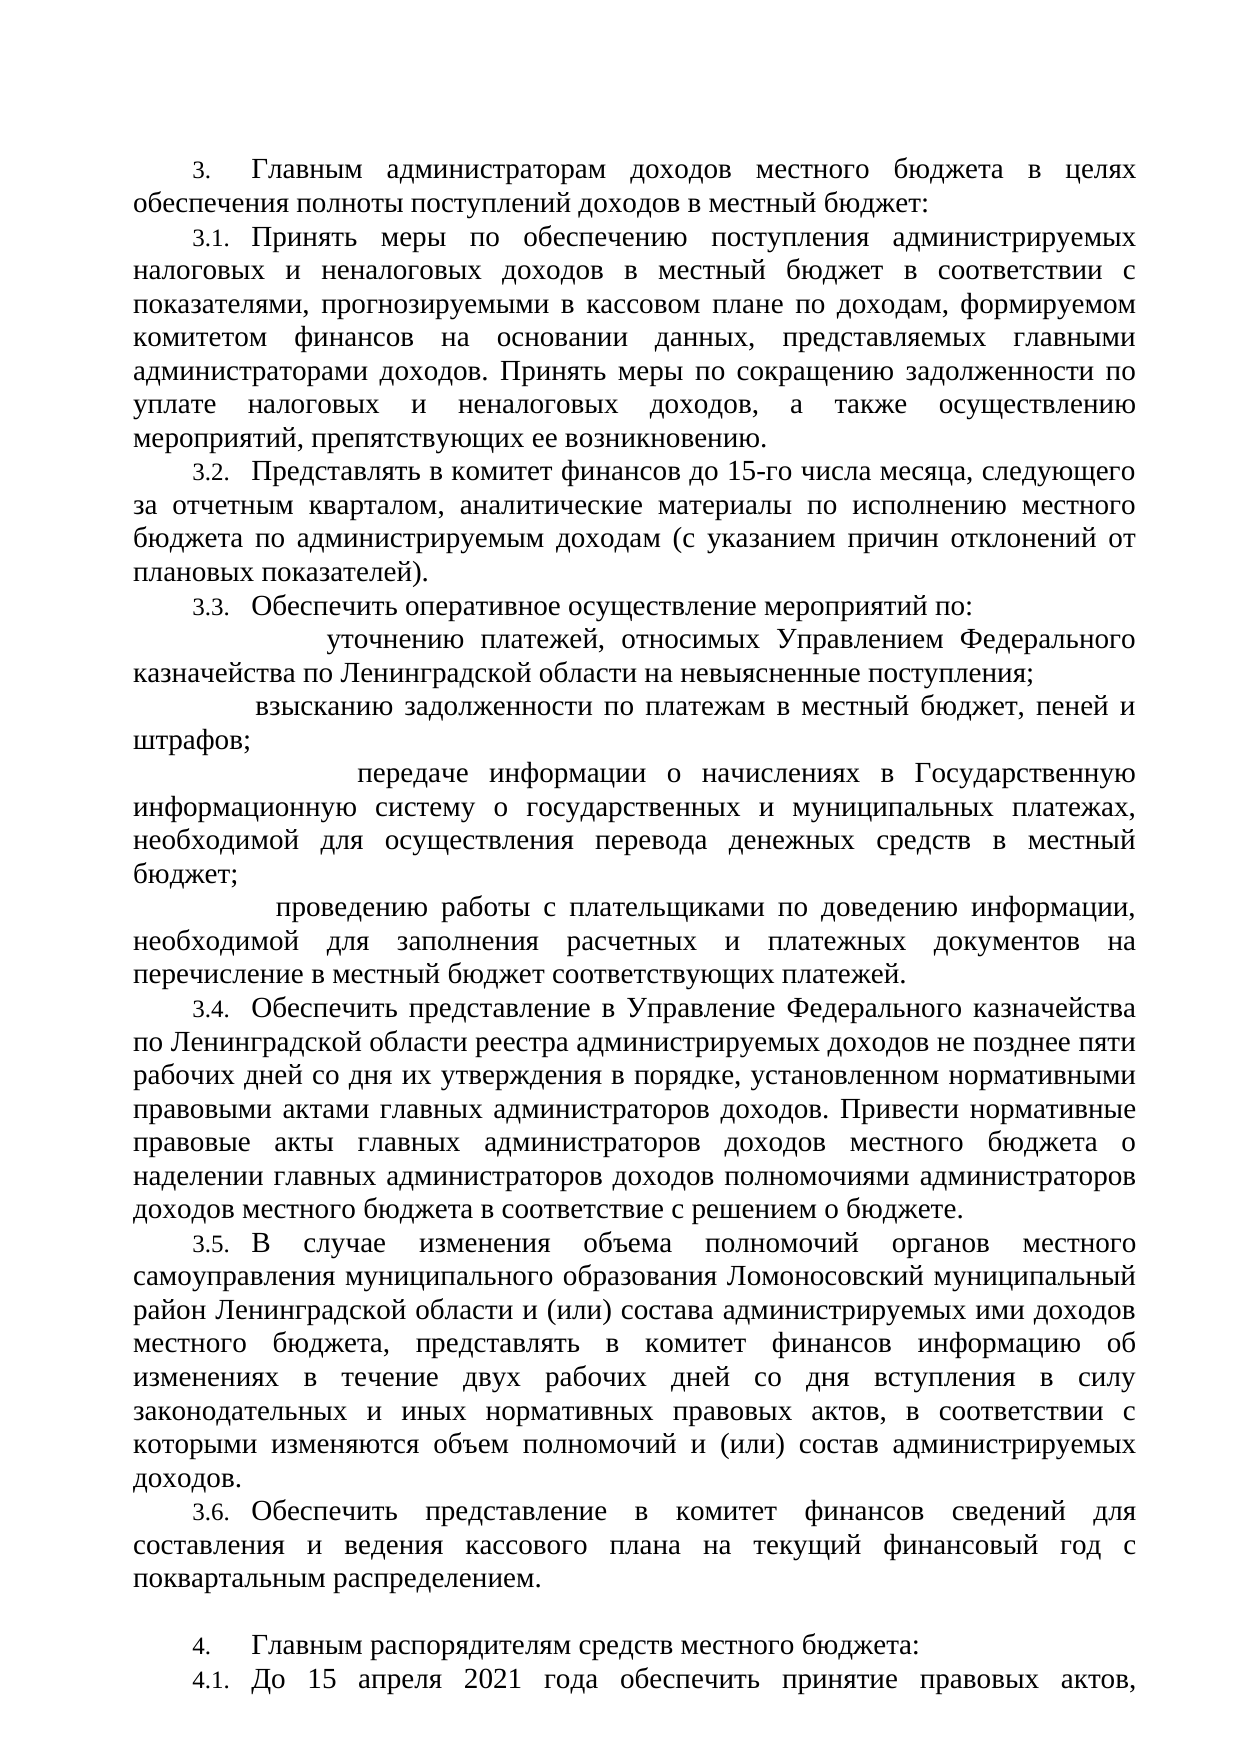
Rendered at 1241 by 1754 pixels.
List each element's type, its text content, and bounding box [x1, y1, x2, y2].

list Принять меры по обеспечению поступления администрируемых налоговых и неналоговых доходов в местный бюджет в соответствии с показателями, прогнозируемыми в кассовом плане по доходам, формируемом комитетом финансов на основании данных, представляемых главными администраторами доходов. Принять меры по сокращению задолженности по уплате налоговых и неналоговых доходов, а также осуществлению мероприятий, препятствующих ее возникновению. [133, 219, 1137, 453]
text взысканию задолженности по платежам в местный бюджет, пеней и штрафов; [133, 688, 1137, 755]
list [133, 1661, 1137, 1694]
list Главным распорядителям средств местного бюджета: [133, 1627, 1137, 1661]
text проведению работы с плательщиками по доведению информации, необходимой для заполнения расчетных и платежных документов на перечисление в местный бюджет соответствующих платежей. [133, 889, 1137, 990]
list Обеспечить представление в комитет финансов сведений для составления и ведения кассового плана на текущий финансовый год с поквартальным распределением. [133, 1493, 1137, 1594]
list Обеспечить оперативное осуществление мероприятий по: [133, 588, 1137, 621]
list Главным администраторам доходов местного бюджета в целях обеспечения полноты поступлений доходов в местный бюджет: [133, 152, 1137, 219]
list Представлять в комитет финансов до 15-го числа месяца, следующего за отчетным кварталом, аналитические материалы по исполнению местного бюджета по администрируемым доходам (с указанием причин отклонений от плановых показателей). [133, 453, 1137, 588]
text передаче информации о начислениях в Государственную информационную систему о государственных и муниципальных платежах, необходимой для осуществления перевода денежных средств в местный бюджет; [133, 755, 1137, 889]
text уточнению платежей, относимых Управлением Федерального казначейства по Ленинградской области на невыясненные поступления; [133, 621, 1137, 688]
list В случае изменения объема полномочий органов местного самоуправления муниципального образования Ломоносовский муниципальный район Ленинградской области и (или) состава администрируемых ими доходов местного бюджета, представлять в комитет финансов информацию об изменениях в течение двух рабочих дней со дня вступления в силу законодательных и иных нормативных правовых актов, в соответствии с которыми изменяются объем полномочий и (или) состав администрируемых доходов. [133, 1225, 1137, 1493]
list Обеспечить представление в Управление Федерального казначейства по Ленинградской области реестра администрируемых доходов не позднее пяти рабочих дней со дня их утверждения в порядке, установленном нормативными правовыми актами главных администраторов доходов. Привести нормативные правовые акты главных администраторов доходов местного бюджета о наделении главных администраторов доходов полномочиями администраторов доходов местного бюджета в соответствие с решением о бюджете. [133, 990, 1137, 1225]
